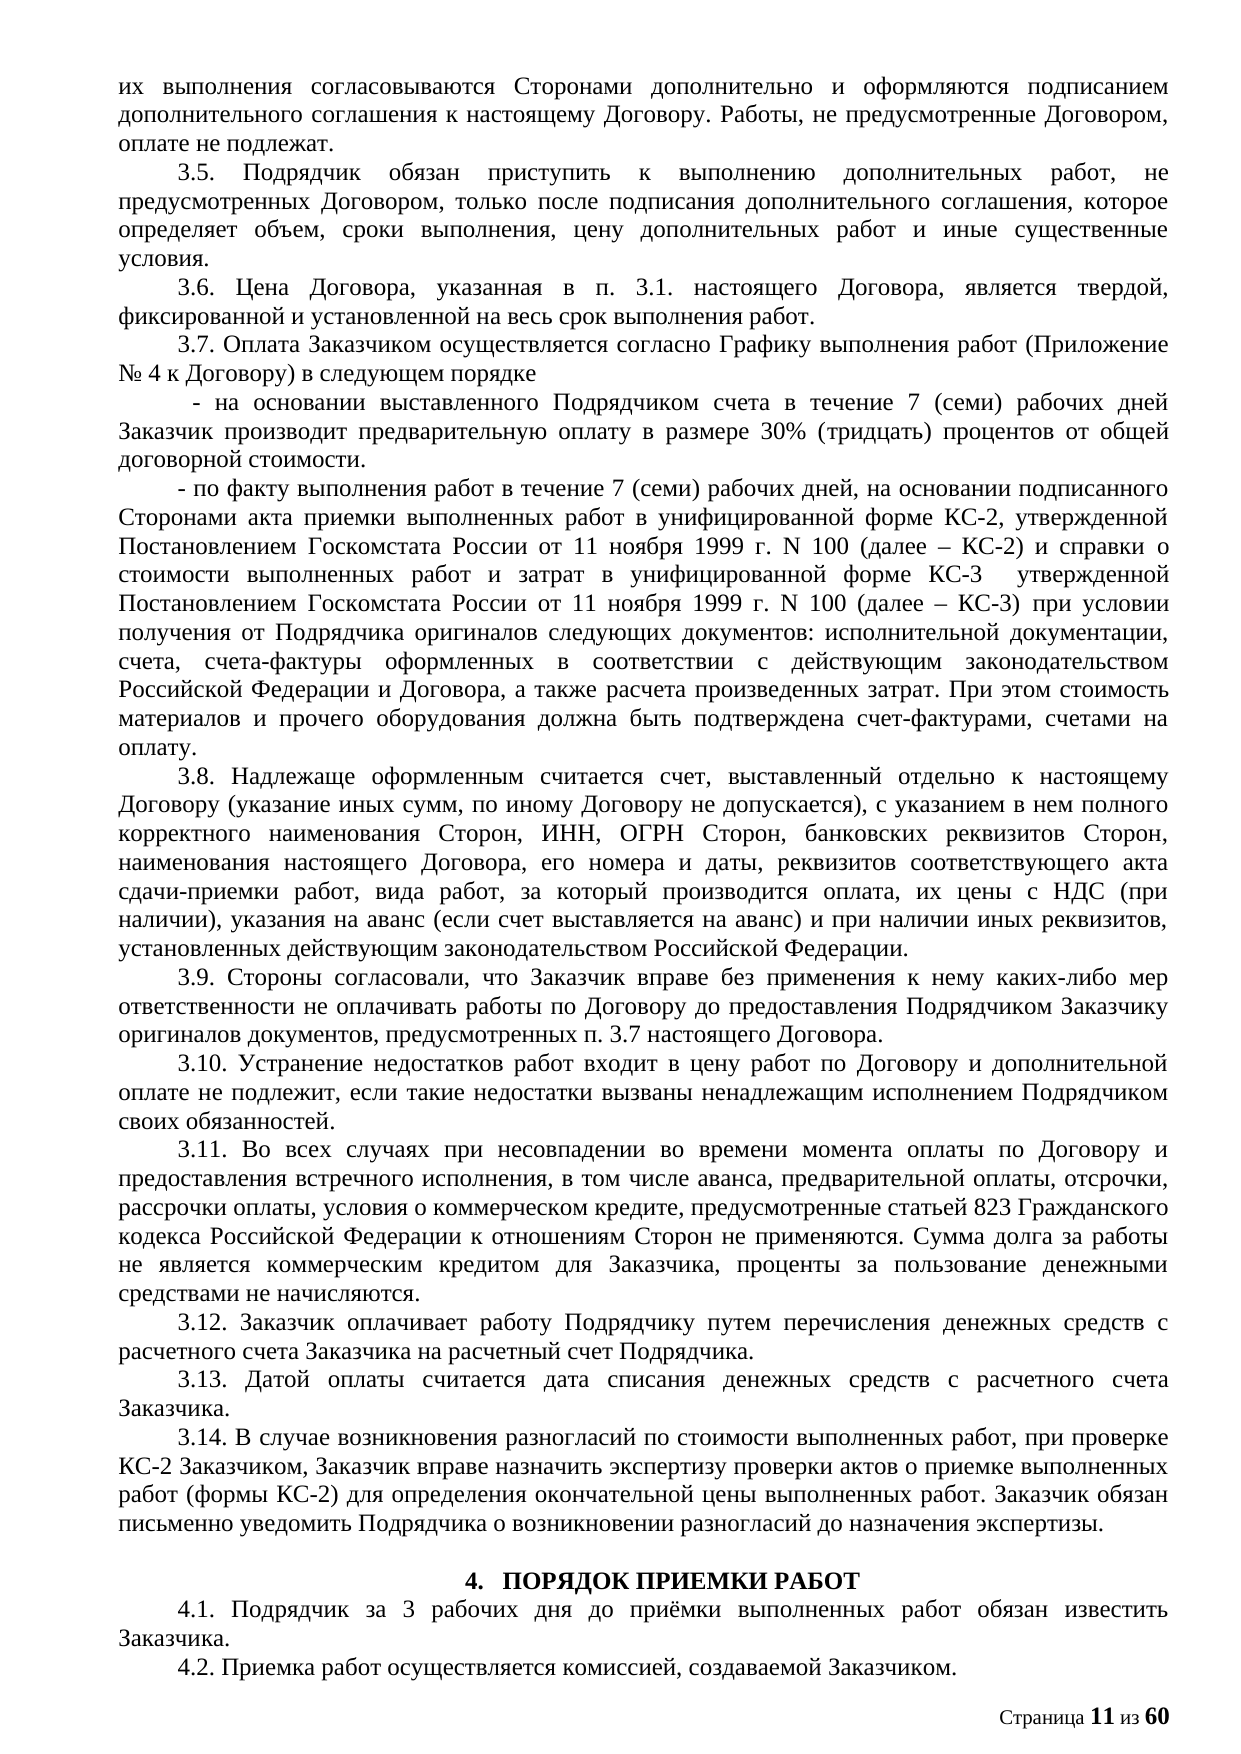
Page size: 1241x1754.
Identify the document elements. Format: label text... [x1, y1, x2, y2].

text 3.5. Подрядчик обязан приступить к выполнению дополнительных работ, не предусмотренных Договором, только после подписания дополнительного соглашения, которое определяет объем, сроки выполнения, цену дополнительных работ и иные существенные условия. [118, 157, 1169, 272]
list ПОРЯДОК ПРИЕМКИ РАБОТ [156, 1566, 1169, 1594]
text 3.13. Датой оплаты считается дата списания денежных средств с расчетного счета Заказчика. [118, 1364, 1169, 1422]
text - на основании выставленного Подрядчиком счета в течение 7 (семи) рабочих дней Заказчик производит предварительную оплату в размере 30% (тридцать) процентов от общей договорной стоимости. [118, 387, 1169, 473]
text 4.2. Приемка работ осуществляется комиссией, создаваемой Заказчиком. [118, 1652, 1169, 1681]
text 3.7. Оплата Заказчиком осуществляется согласно Графику выполнения работ (Приложение № 4 к Договору) в следующем порядке [118, 329, 1169, 387]
text - по факту выполнения работ в течение 7 (семи) рабочих дней, на основании подписанного Сторонами акта приемки выполненных работ в унифицированной форме КС-2, утвержденной Постановлением Госкомстата России от 11 ноября 1999 г. N 100 (далее – КС-2) и справки о стоимости выполненных работ и затрат в унифицированной форме КС-3 утвержденной Постановлением Госкомстата России от 11 ноября 1999 г. N 100 (далее – КС-3) при условии получения от Подрядчика оригиналов следующих документов: исполнительной документации, счета, счета-фактуры оформленных в соответствии с действующим законодательством Российской Федерации и Договора, а также расчета произведенных затрат. При этом стоимость материалов и прочего оборудования должна быть подтверждена счет-фактурами, счетами на оплату. [118, 473, 1169, 761]
text 3.6. Цена Договора, указанная в п. 3.1. настоящего Договора, является твердой, фиксированной и установленной на весь срок выполнения работ. [118, 272, 1169, 329]
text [118, 71, 1169, 157]
text 3.12. Заказчик оплачивает работу Подрядчику путем перечисления денежных средств с расчетного счета Заказчика на расчетный счет Подрядчика. [118, 1307, 1169, 1364]
text 4.1. Подрядчик за 3 рабочих дня до приёмки выполненных работ обязан известить Заказчика. [118, 1594, 1169, 1652]
text 3.9. Стороны согласовали, что Заказчик вправе без применения к нему каких-либо мер ответственности не оплачивать работы по Договору до предоставления Подрядчиком Заказчику оригиналов документов, предусмотренных п. 3.7 настоящего Договора. [118, 962, 1169, 1048]
text 3.11. Во всех случаях при несовпадении во времени момента оплаты по Договору и предоставления встречного исполнения, в том числе аванса, предварительной оплаты, отсрочки, рассрочки оплаты, условия о коммерческом кредите, предусмотренные статьей 823 Гражданского кодекса Российской Федерации к отношениям Сторон не применяются. Сумма долга за работы не является коммерческим кредитом для Заказчика, проценты за пользование денежными средствами не начисляются. [118, 1134, 1169, 1307]
text 3.14. В случае возникновения разногласий по стоимости выполненных работ, при проверке КС-2 Заказчиком, Заказчик вправе назначить экспертизу проверки актов о приемке выполненных работ (формы КС-2) для определения окончательной цены выполненных работ. Заказчик обязан письменно уведомить Подрядчика о возникновении разногласий до назначения экспертизы. [118, 1422, 1169, 1537]
text 3.10. Устранение недостатков работ входит в цену работ по Договору и дополнительной оплате не подлежит, если такие недостатки вызваны ненадлежащим исполнением Подрядчиком своих обязанностей. [118, 1048, 1169, 1134]
text 3.8. Надлежаще оформленным считается счет, выставленный отдельно к настоящему Договору (указание иных сумм, по иному Договору не допускается), с указанием в нем полного корректного наименования Сторон, ИНН, ОГРН Сторон, банковских реквизитов Сторон, наименования настоящего Договора, его номера и даты, реквизитов соответствующего акта сдачи-приемки работ, вида работ, за который производится оплата, их цены с НДС (при наличии), указания на аванс (если счет выставляется на аванс) и при наличии иных реквизитов, установленных действующим законодательством Российской Федерации. [118, 761, 1169, 962]
